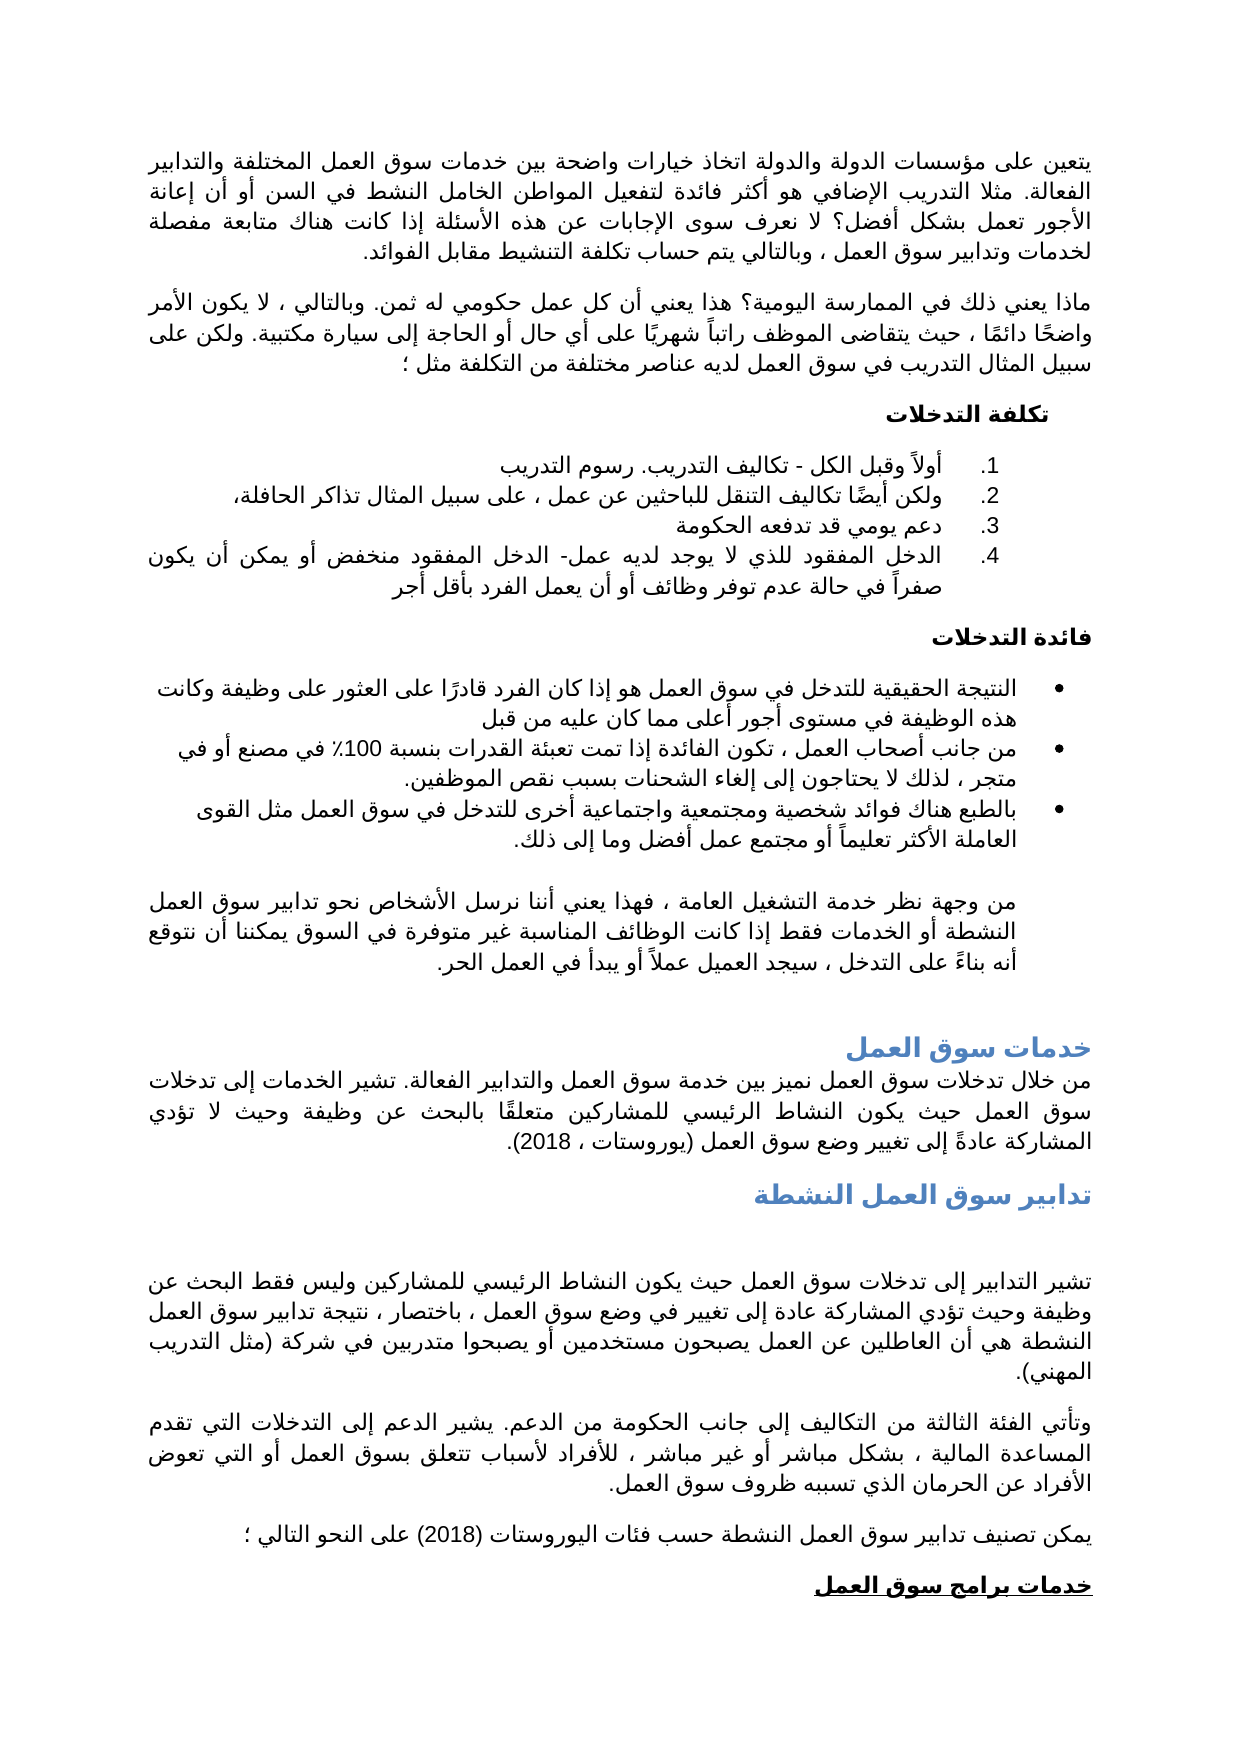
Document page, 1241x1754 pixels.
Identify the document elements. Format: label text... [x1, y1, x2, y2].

list من جانب أصحاب العمل ، تكون الفائدة إذا تمت تعبئة القدرات بنسبة 100٪ في مصنع أو في متجر ، لذلك لا يحتاجون إلى إلغاء الشحنات بسبب نقص الموظفين. [148, 735, 1055, 792]
list دعم يومي قد تدفعه الحكومة [148, 512, 980, 538]
subtitle خدمات سوق العمل [148, 1032, 1093, 1063]
text فائدة التدخلات [148, 624, 1093, 650]
text من خلال تدخلات سوق العمل نميز بين خدمة سوق العمل والتدابير الفعالة. تشير الخدمات إلى تدخلات سوق العمل حيث يكون النشاط الرئيسي للمشاركين متعلقًا بالبحث عن وظيفة وحيث لا تؤدي المشاركة عادةً إلى تغيير وضع سوق العمل (يوروستات ، 2018). [148, 1067, 1093, 1154]
list من وجهة نظر خدمة التشغيل العامة ، فهذا يعني أننا نرسل الأشخاص نحو تدابير سوق العمل النشطة أو الخدمات فقط إذا كانت الوظائف المناسبة غير متوفرة في السوق يمكننا أن نتوقع أنه بناءً على التدخل ، سيجد العميل عملاً أو يبدأ في العمل الحر. [148, 888, 1018, 975]
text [148, 148, 1093, 264]
list أولاً وقبل الكل - تكاليف التدريب. رسوم التدريب [148, 452, 980, 478]
text تشير التدابير إلى تدخلات سوق العمل حيث يكون النشاط الرئيسي للمشاركين وليس فقط البحث عن وظيفة وحيث تؤدي المشاركة عادة إلى تغيير في وضع سوق العمل ، باختصار ، نتيجة تدابير سوق العمل النشطة هي أن العاطلين عن العمل يصبحون مستخدمين أو يصبحوا متدربين في شركة (مثل التدريب المهني). [148, 1268, 1093, 1385]
text تكلفة التدخلات [148, 401, 1049, 427]
list النتيجة الحقيقية للتدخل في سوق العمل هو إذا كان الفرد قادرًا على العثور على وظيفة وكانت هذه الوظيفة في مستوى أجور أعلى مما كان عليه من قبل [148, 675, 1055, 731]
list بالطبع هناك فوائد شخصية ومجتمعية واجتماعية أخرى للتدخل في سوق العمل مثل القوى العاملة الأكثر تعليماً أو مجتمع عمل أفضل وما إلى ذلك. [148, 796, 1055, 852]
text يمكن تصنيف تدابير سوق العمل النشطة حسب فئات اليوروستات (2018) على النحو التالي ؛ [148, 1521, 1093, 1547]
list ولكن أيضًا تكاليف التنقل للباحثين عن عمل ، على سبيل المثال تذاكر الحافلة، [148, 482, 980, 508]
subtitle تدابير سوق العمل النشطة [148, 1179, 1093, 1210]
text ماذا يعني ذلك في الممارسة اليومية؟ هذا يعني أن كل عمل حكومي له ثمن. وبالتالي ، لا يكون الأمر واضحًا دائمًا ، حيث يتقاضى الموظف راتباً شهريًا على أي حال أو الحاجة إلى سيارة مكتبية. ولكن على سبيل المثال التدريب في سوق العمل لديه عناصر مختلفة من التكلفة مثل ؛ [148, 289, 1093, 376]
text خدمات برامج سوق العمل [148, 1572, 1093, 1598]
list الدخل المفقود للذي لا يوجد لديه عمل- الدخل المفقود منخفض أو يمكن أن يكون صفراً في حالة عدم توفر وظائف أو أن يعمل الفرد بأقل أجر [148, 542, 980, 599]
text وتأتي الفئة الثالثة من التكاليف إلى جانب الحكومة من الدعم. يشير الدعم إلى التدخلات التي تقدم المساعدة المالية ، بشكل مباشر أو غير مباشر ، للأفراد لأسباب تتعلق بسوق العمل أو التي تعوض الأفراد عن الحرمان الذي تسببه ظروف سوق العمل. [148, 1409, 1093, 1496]
